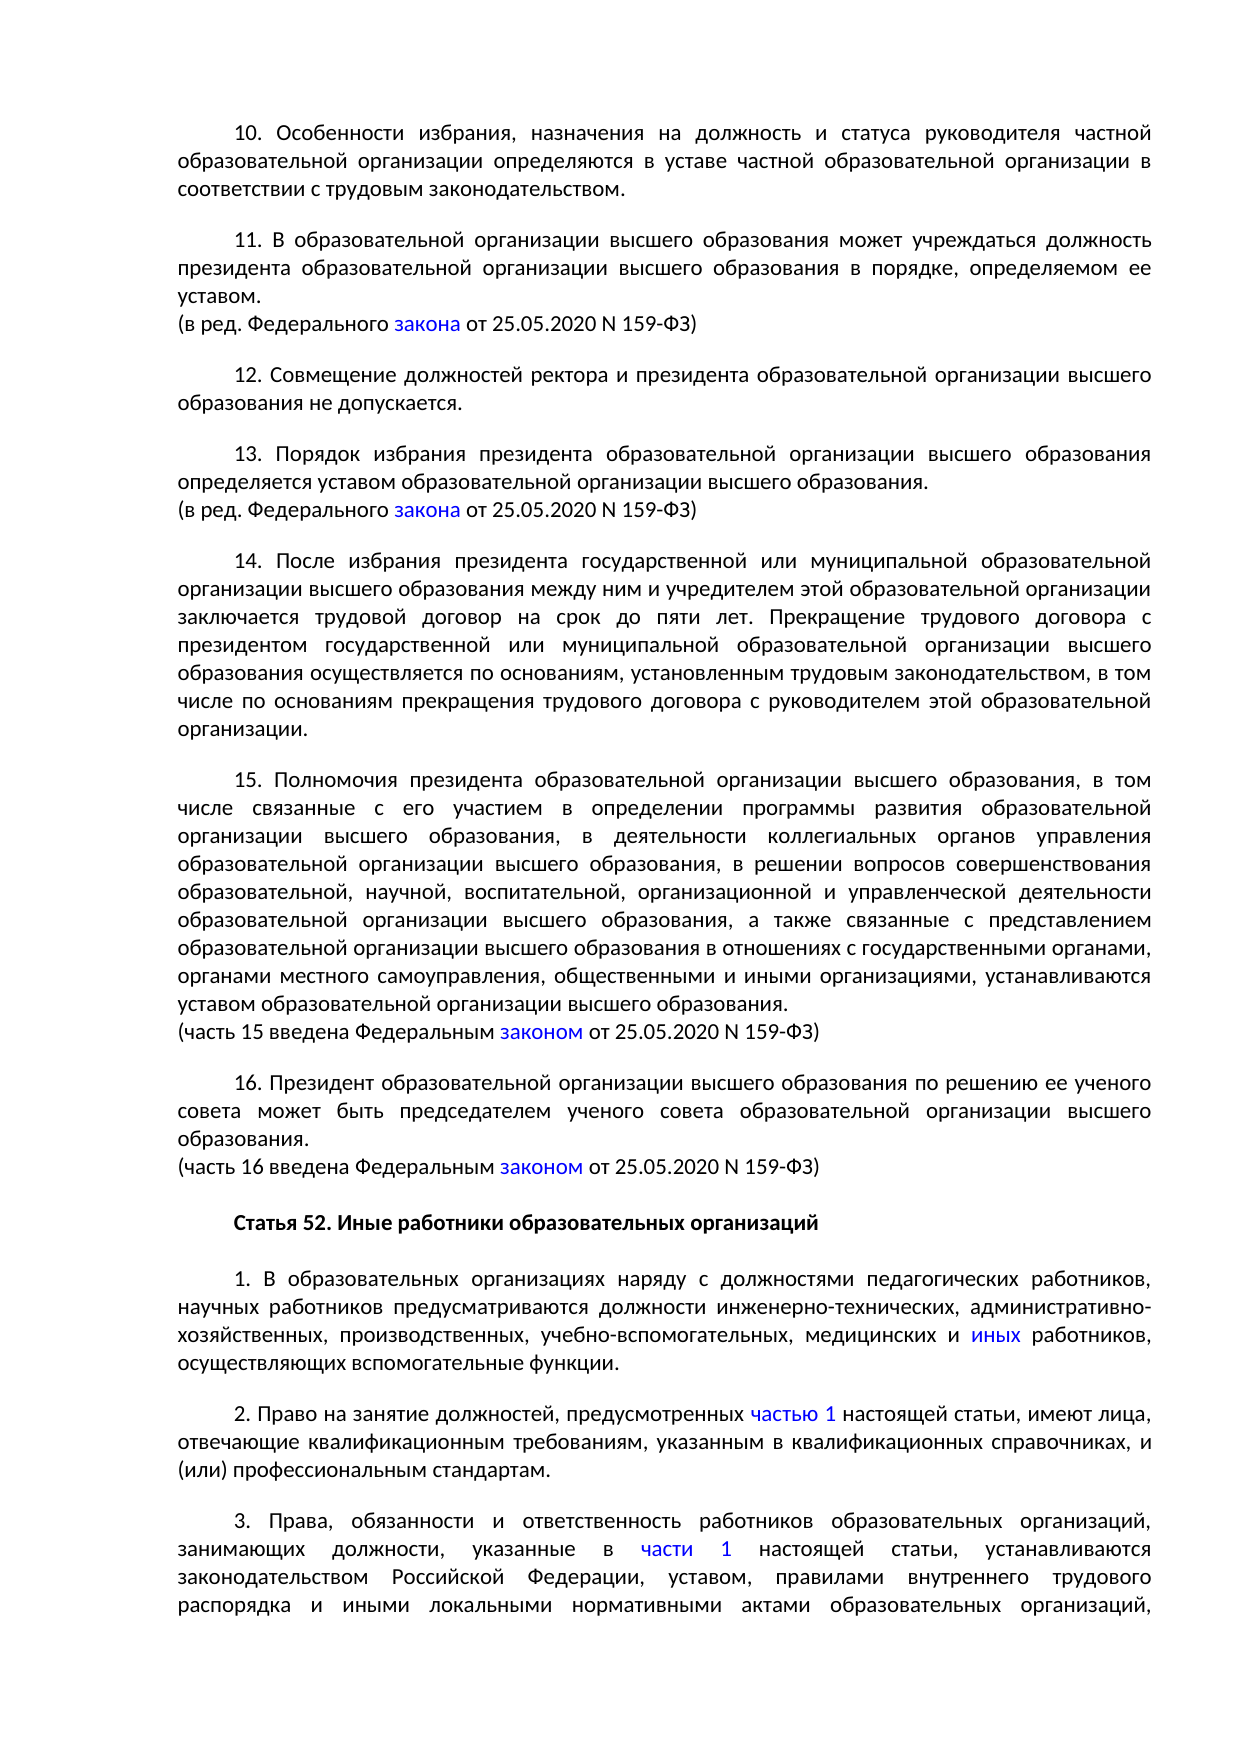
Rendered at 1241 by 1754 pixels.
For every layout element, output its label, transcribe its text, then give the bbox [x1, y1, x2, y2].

text 16. Президент образовательной организации высшего образования по решению ее ученого совета может быть председателем ученого совета образовательной организации высшего образования. [177, 1068, 1152, 1152]
text 2. Право на занятие должностей, предусмотренных частью 1 настоящей статьи, имеют лица, отвечающие квалификационным требованиям, указанным в квалификационных справочниках, и (или) профессиональным стандартам. [177, 1399, 1152, 1483]
text 12. Совмещение должностей ректора и президента образовательной организации высшего образования не допускается. [177, 360, 1152, 416]
title Статья 52. Иные работники образовательных организаций [177, 1208, 1152, 1236]
text 13. Порядок избрания президента образовательной организации высшего образования определяется уставом образовательной организации высшего образования. [177, 439, 1152, 495]
text 10. Особенности избрания, назначения на должность и статуса руководителя частной образовательной организации определяются в уставе частной образовательной организации в соответствии с трудовым законодательством. [177, 118, 1152, 202]
text (часть 15 введена Федеральным законом от 25.05.2020 N 159-ФЗ) [177, 1017, 1152, 1045]
text (в ред. Федерального закона от 25.05.2020 N 159-ФЗ) [177, 309, 1152, 337]
text 11. В образовательной организации высшего образования может учреждаться должность президента образовательной организации высшего образования в порядке, определяемом ее уставом. [177, 225, 1152, 309]
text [177, 1506, 1152, 1618]
text 14. После избрания президента государственной или муниципальной образовательной организации высшего образования между ним и учредителем этой образовательной организации заключается трудовой договор на срок до пяти лет. Прекращение трудового договора с президентом государственной или муниципальной образовательной организации высшего образования осуществляется по основаниям, установленным трудовым законодательством, в том числе по основаниям прекращения трудового договора с руководителем этой образовательной организации. [177, 546, 1152, 742]
text 15. Полномочия президента образовательной организации высшего образования, в том числе связанные с его участием в определении программы развития образовательной организации высшего образования, в деятельности коллегиальных органов управления образовательной организации высшего образования, в решении вопросов совершенствования образовательной, научной, воспитательной, организационной и управленческой деятельности образовательной организации высшего образования, а также связанные с представлением образовательной организации высшего образования в отношениях с государственными органами, органами местного самоуправления, общественными и иными организациями, устанавливаются уставом образовательной организации высшего образования. [177, 765, 1152, 1017]
text (в ред. Федерального закона от 25.05.2020 N 159-ФЗ) [177, 495, 1152, 523]
text (часть 16 введена Федеральным законом от 25.05.2020 N 159-ФЗ) [177, 1152, 1152, 1180]
text 1. В образовательных организациях наряду с должностями педагогических работников, научных работников предусматриваются должности инженерно-технических, административно-хозяйственных, производственных, учебно-вспомогательных, медицинских и иных работников, осуществляющих вспомогательные функции. [177, 1264, 1152, 1376]
